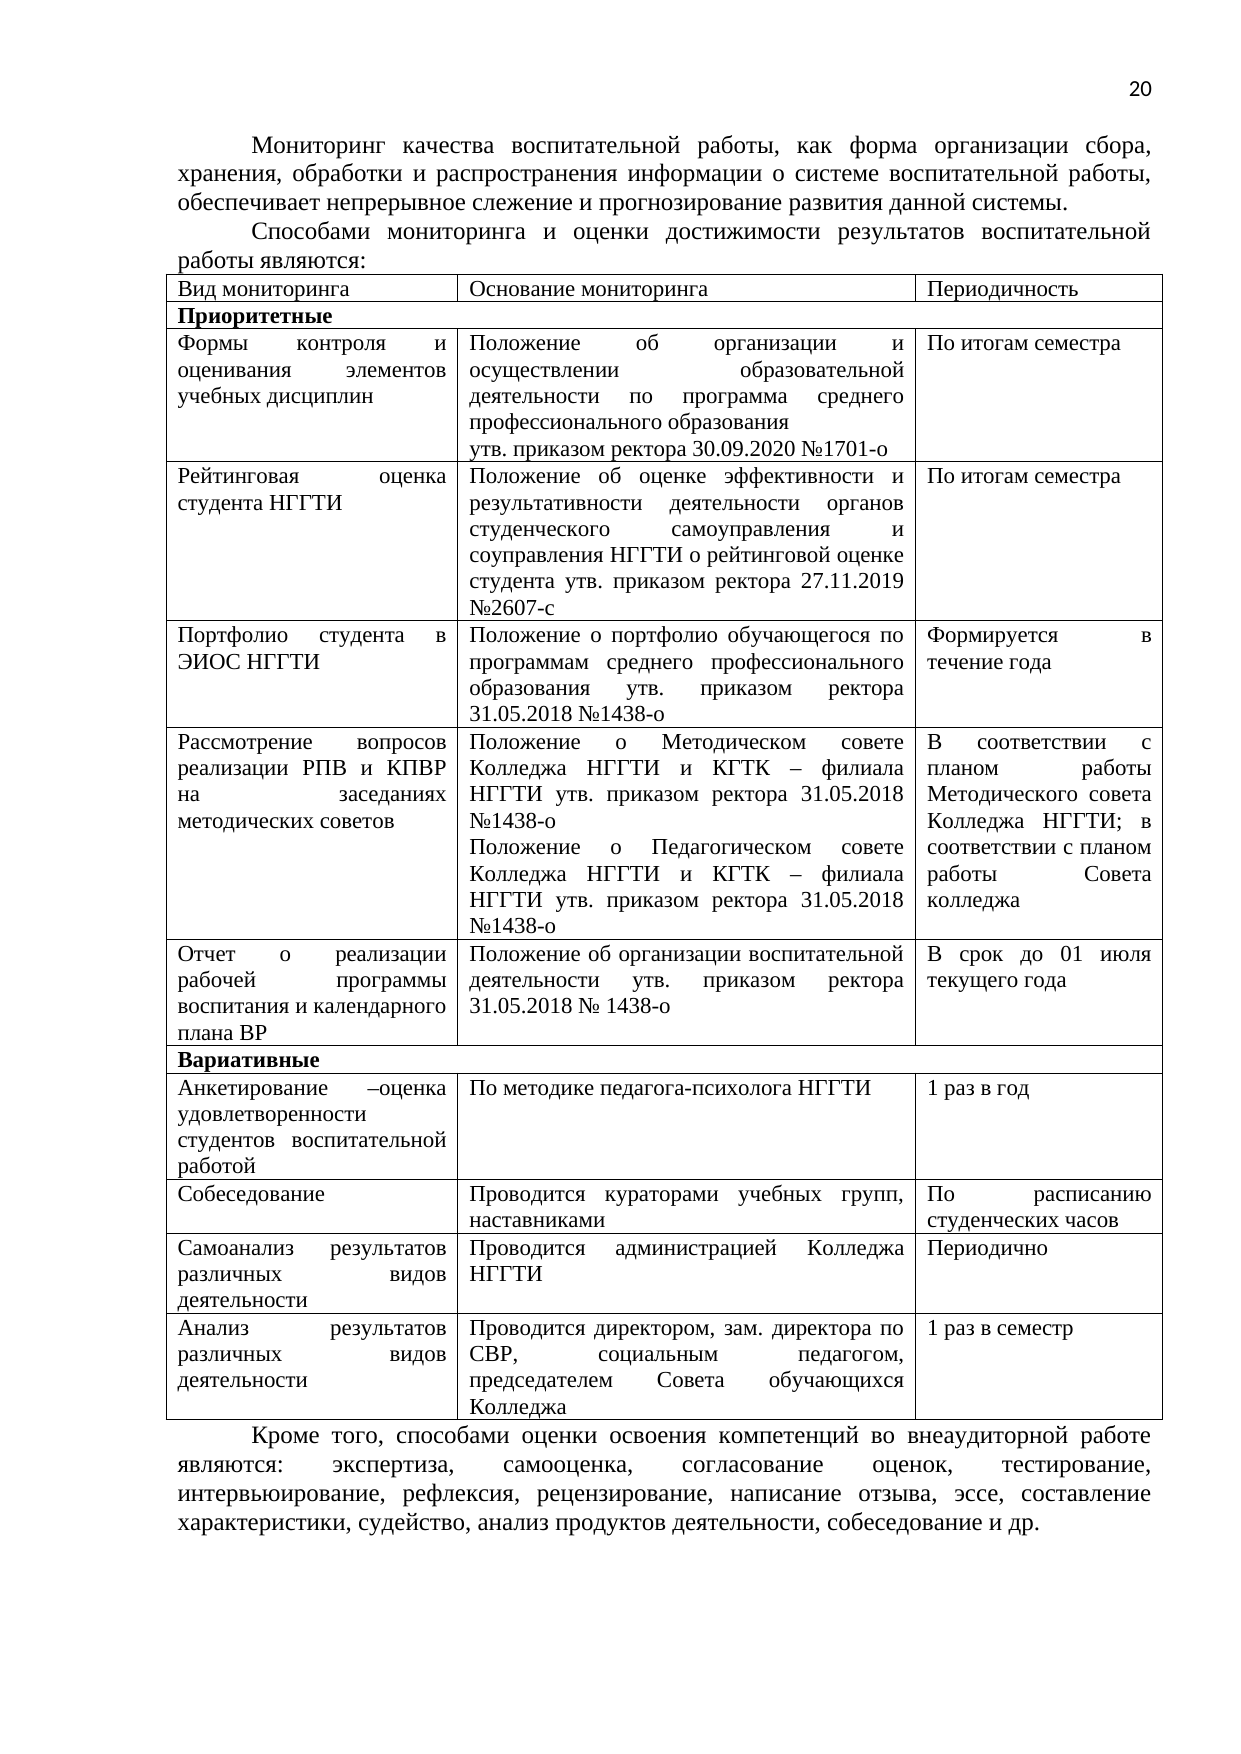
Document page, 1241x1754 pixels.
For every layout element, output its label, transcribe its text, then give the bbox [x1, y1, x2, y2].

text Способами мониторинга и оценки достижимости результатов воспитательной работы являются: [177, 216, 1152, 273]
table_header Основание мониторинга [458, 275, 915, 301]
table_cell 1 раз в семестр [916, 1314, 1162, 1419]
table_cell По расписанию студенческих часов [916, 1180, 1162, 1233]
table_cell Проводится кураторами учебных групп, наставниками [458, 1180, 915, 1233]
table_cell Формируется в течение года [916, 621, 1162, 727]
table_cell По итогам семестра [916, 329, 1162, 461]
table_cell По методике педагога-психолога НГГТИ [458, 1074, 915, 1179]
table_cell По итогам семестра [916, 462, 1162, 620]
table_cell Рейтинговая оценка студента НГГТИ [167, 462, 457, 620]
table_cell Положение о портфолио обучающегося по программам среднего профессионального образования утв. приказом ректора 31.05.2018 №1438-о [458, 621, 915, 727]
table_cell Вариативные [167, 1046, 1162, 1072]
table_cell В срок до 01 июля текущего года [916, 940, 1162, 1045]
table_cell 1 раз в год [916, 1074, 1162, 1179]
table_cell Анализ результатов различных видов деятельности [167, 1314, 457, 1419]
table_cell Периодично [916, 1234, 1162, 1313]
table_cell Проводится администрацией Колледжа НГГТИ [458, 1234, 915, 1313]
table_header Периодичность [916, 275, 1162, 301]
table_cell Самоанализ результатов различных видов деятельности [167, 1234, 457, 1313]
table_cell Проводится директором, зам. директора по СВР, социальным педагогом, председателем Совета обучающихся Колледжа [458, 1314, 915, 1419]
text Кроме того, способами оценки освоения компетенций во внеаудиторной работе являются: экспертиза, самооценка, согласование оценок, тестирование, интервьюирование, рефлексия, рецензирование, написание отзыва, эссе, составление характеристики, судейство, анализ продуктов деятельности, собеседование и др. [177, 1420, 1152, 1535]
table_cell Приоритетные [167, 302, 1162, 328]
table_cell Положение об организации и осуществлении образовательной деятельности по программа среднего профессионального образования утв. приказом ректора 30.09.2020 №1701-о [458, 329, 915, 461]
table_cell Положение об организации воспитательной деятельности утв. приказом ректора 31.05.2018 № 1438-о [458, 940, 915, 1045]
table_cell В соответствии с планом работы Методического совета Колледжа НГГТИ; в соответствии с планом работы Совета колледжа [916, 728, 1162, 939]
table_header Вид мониторинга [167, 275, 457, 301]
table_cell Формы контроля и оценивания элементов учебных дисциплин [167, 329, 457, 461]
table_cell Собеседование [167, 1180, 457, 1233]
table_cell Анкетирование –оценка удовлетворенности студентов воспитательной работой [167, 1074, 457, 1179]
table_cell Положение о Методическом совете Колледжа НГГТИ и КГТК – филиала НГГТИ утв. приказом ректора 31.05.2018 №1438-о Положение о Педагогическом совете Колледжа НГГТИ и КГТК – филиала НГГТИ утв. приказом ректора 31.05.2018 №1438-о [458, 728, 915, 939]
table_cell Положение об оценке эффективности и результативности деятельности органов студенческого самоуправления и соуправления НГГТИ о рейтинговой оценке студента утв. приказом ректора 27.11.2019 №2607-с [458, 462, 915, 620]
table_cell Рассмотрение вопросов реализации РПВ и КПВР на заседаниях методических советов [167, 728, 457, 939]
text Мониторинг качества воспитательной работы, как форма организации сбора, хранения, обработки и распространения информации о системе воспитательной работы, обеспечивает непрерывное слежение и прогнозирование развития данной системы. [177, 130, 1152, 216]
table_cell Портфолио студента в ЭИОС НГГТИ [167, 621, 457, 727]
table_cell Отчет о реализации рабочей программы воспитания и календарного плана ВР [167, 940, 457, 1045]
